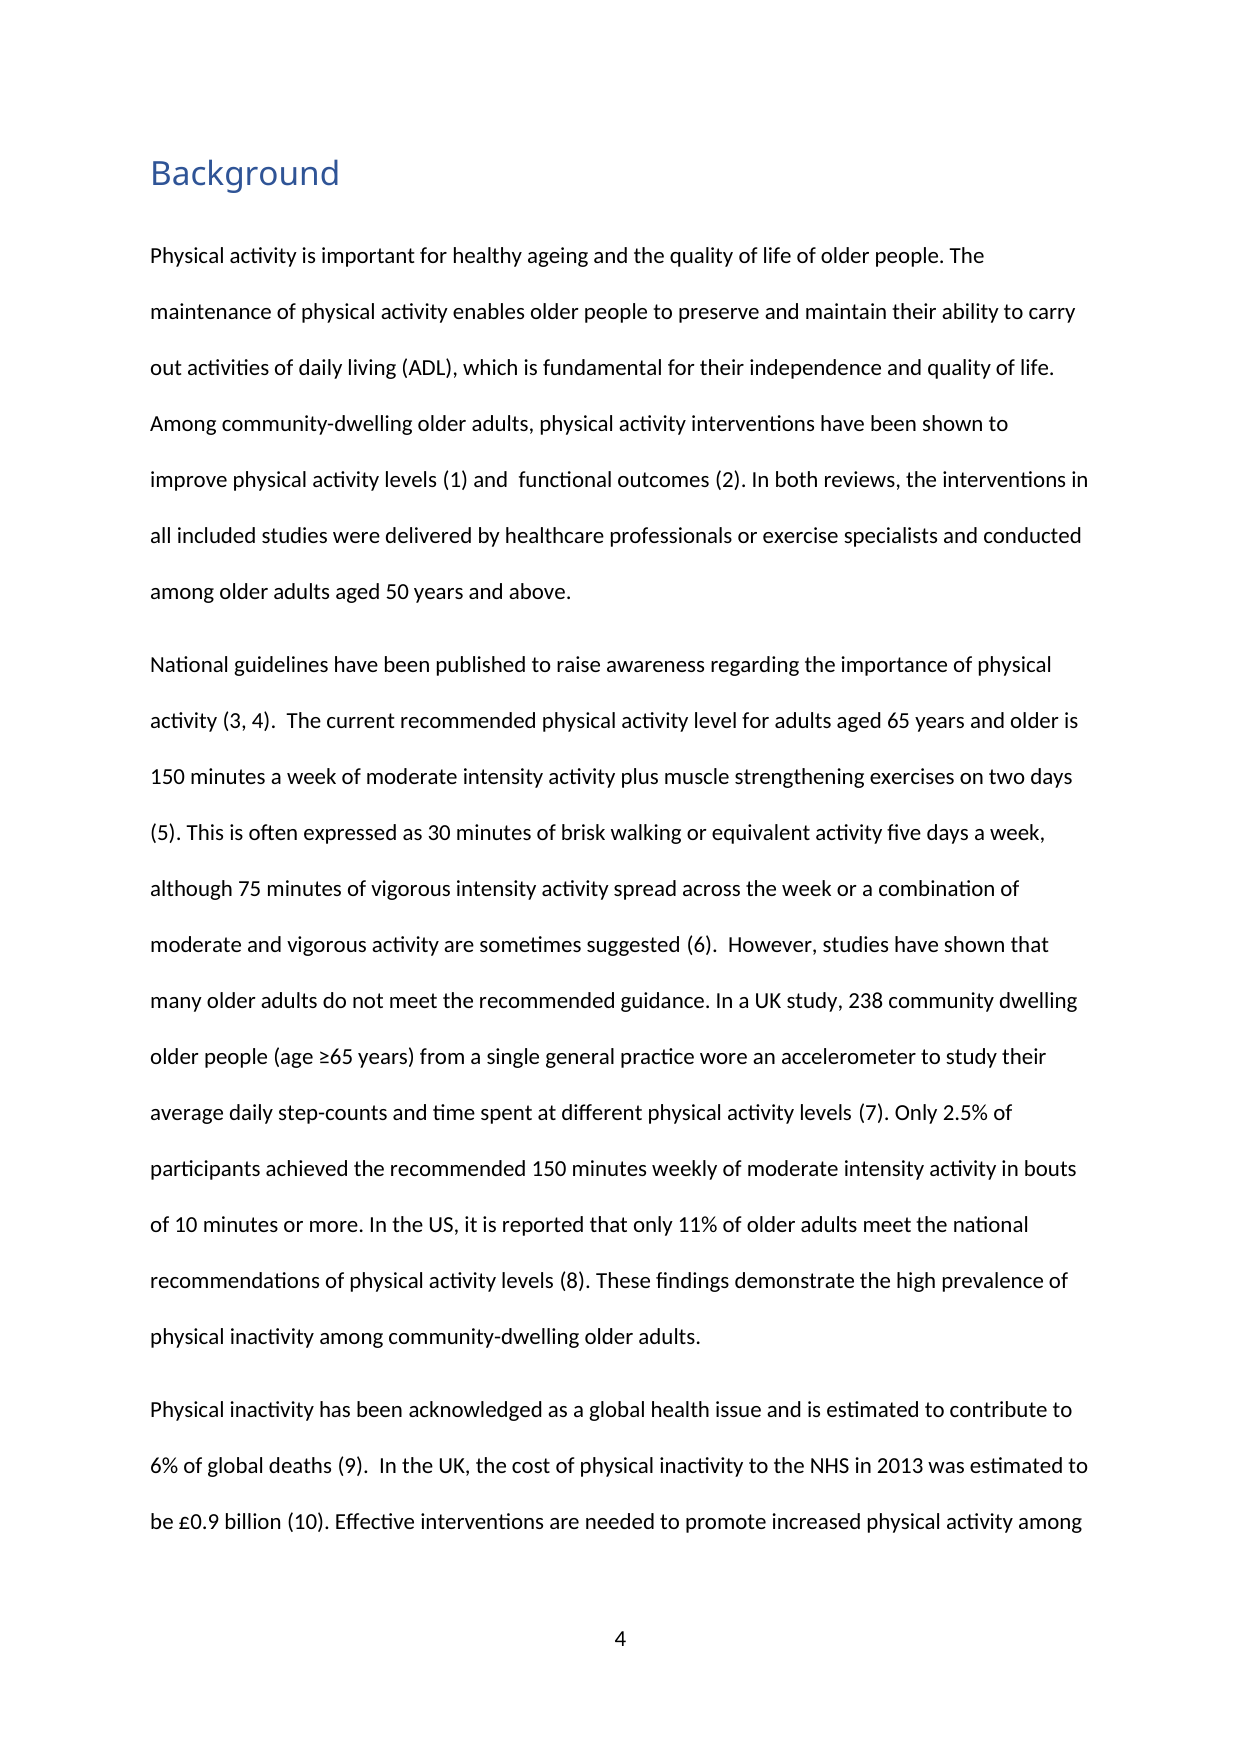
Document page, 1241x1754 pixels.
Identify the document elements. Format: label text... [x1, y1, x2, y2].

text Physical activity is important for healthy ageing and the quality of life of older people. The maintenance of physical activity enables older people to preserve and maintain their ability to carry out activities of daily living (ADL), which is fundamental for their independence and quality of life. Among community-dwelling older adults, physical activity interventions have been shown to improve physical activity levels (1) and functional outcomes (2). In both reviews, the interventions in all included studies were delivered by healthcare professionals or exercise specialists and conducted among older adults aged 50 years and above. [150, 241, 1090, 605]
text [150, 1395, 1090, 1535]
text National guidelines have been published to raise awareness regarding the importance of physical activity (3, 4). The current recommended physical activity level for adults aged 65 years and older is 150 minutes a week of moderate intensity activity plus muscle strengthening exercises on two days (5). This is often expressed as 30 minutes of brisk walking or equivalent activity five days a week, although 75 minutes of vigorous intensity activity spread across the week or a combination of moderate and vigorous activity are sometimes suggested (6). However, studies have shown that many older adults do not meet the recommended guidance. In a UK study, 238 community dwelling older people (age ≥65 years) from a single general practice wore an accelerometer to study their average daily step-counts and time spent at different physical activity levels (7). Only 2.5% of participants achieved the recommended 150 minutes weekly of moderate intensity activity in bouts of 10 minutes or more. In the US, it is reported that only 11% of older adults meet the national recommendations of physical activity levels (8). These findings demonstrate the high prevalence of physical inactivity among community-dwelling older adults. [150, 650, 1090, 1350]
subtitle Background [150, 150, 1090, 195]
